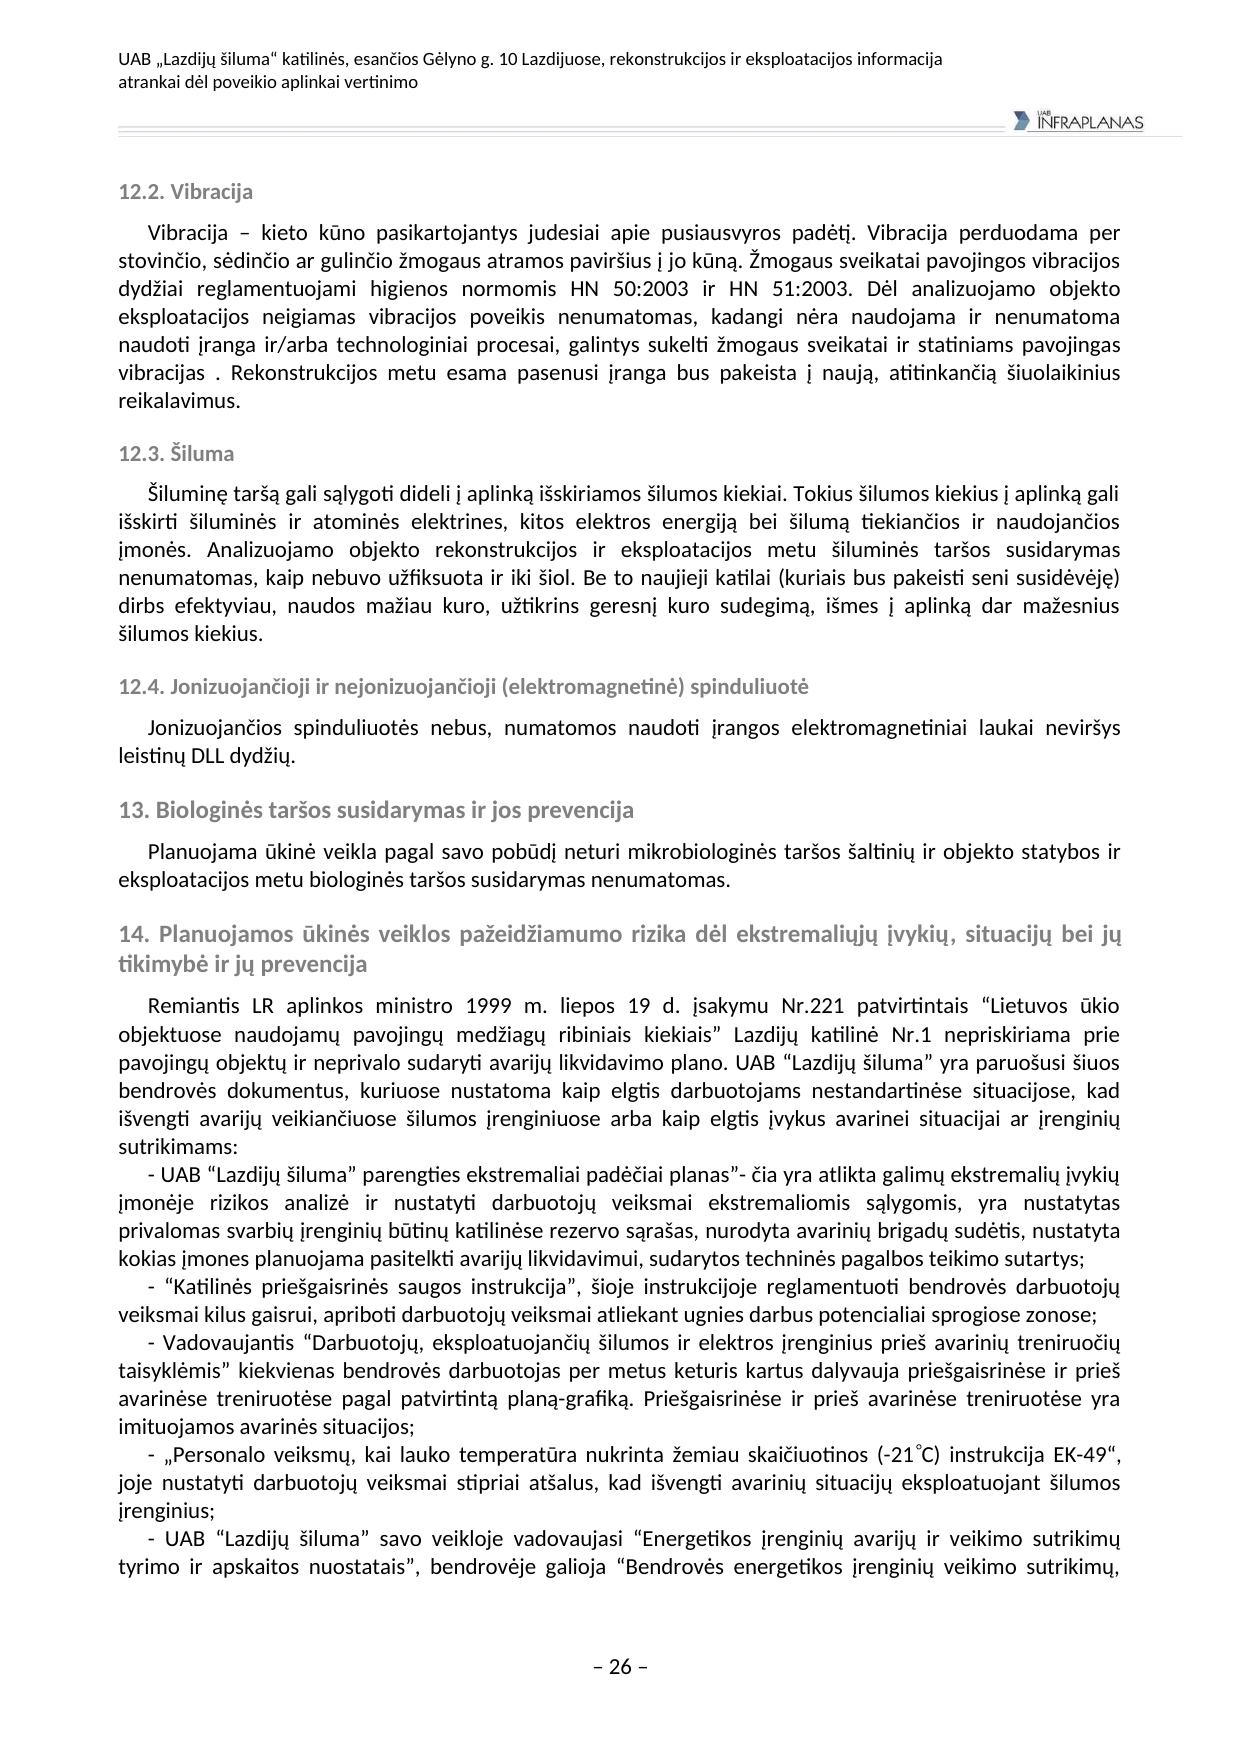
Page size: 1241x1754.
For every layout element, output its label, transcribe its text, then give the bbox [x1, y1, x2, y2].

subtitle 13. Biologinės taršos susidarymas ir jos prevencija [118, 794, 1122, 824]
text Šiluminę taršą gali sąlygoti dideli į aplinką išskiriamos šilumos kiekiai. Tokius šilumos kiekius į aplinką gali išskirti šiluminės ir atominės elektrines, kitos elektros energiją bei šilumą tiekiančios ir naudojančios įmonės. Analizuojamo objekto rekonstrukcijos ir eksploatacijos metu šiluminės taršos susidarymas nenumatomas, kaip nebuvo užfiksuota ir iki šiol. Be to naujieji katilai (kuriais bus pakeisti seni susidėvėję) dirbs efektyviau, naudos mažiau kuro, užtikrins geresnį kuro sudegimą, išmes į aplinką dar mažesnius šilumos kiekius. [118, 479, 1122, 647]
text Planuojama ūkinė veikla pagal savo pobūdį neturi mikrobiologinės taršos šaltinių ir objekto statybos ir eksploatacijos metu biologinės taršos susidarymas nenumatomas. [118, 837, 1122, 893]
subtitle 12.4. Jonizuojančioji ir nejonizuojančioji (elektromagnetinė) spinduliuotė [118, 672, 1122, 701]
text - “Katilinės priešgaisrinės saugos instrukcija”, šioje instrukcijoje reglamentuoti bendrovės darbuotojų veiksmai kilus gaisrui, apriboti darbuotojų veiksmai atliekant ugnies darbus potencialiai sprogiose zonose; [118, 1272, 1122, 1328]
text Jonizuojančios spinduliuotės nebus, numatomos naudoti įrangos elektromagnetiniai laukai neviršys leistinų DLL dydžių. [118, 713, 1122, 769]
text Vibracija – kieto kūno pasikartojantys judesiai apie pusiausvyros padėtį. Vibracija perduodama per stovinčio, sėdinčio ar gulinčio žmogaus atramos paviršius į jo kūną. Žmogaus sveikatai pavojingos vibracijos dydžiai reglamentuojami higienos normomis HN 50:2003 ir HN 51:2003. Dėl analizuojamo objekto eksploatacijos neigiamas vibracijos poveikis nenumatomas, kadangi nėra naudojama ir nenumatoma naudoti įranga ir/arba technologiniai procesai, galintys sukelti žmogaus sveikatai ir statiniams pavojingas vibracijas . Rekonstrukcijos metu esama pasenusi įranga bus pakeista į naują, atitinkančią šiuolaikinius reikalavimus. [118, 218, 1122, 414]
subtitle 12.3. Šiluma [118, 439, 1122, 467]
text - Vadovaujantis “Darbuotojų, eksploatuojančių šilumos ir elektros įrenginius prieš avarinių treniruočių taisyklėmis” kiekvienas bendrovės darbuotojas per metus keturis kartus dalyvauja priešgaisrinėse ir prieš avarinėse treniruotėse pagal patvirtintą planą-grafiką. Priešgaisrinėse ir prieš avarinėse treniruotėse yra imituojamos avarinės situacijos; [118, 1328, 1122, 1440]
text - „Personalo veiksmų, kai lauko temperatūra nukrinta žemiau skaičiuotinos (-21C) instrukcija EK-49“, joje nustatyti darbuotojų veiksmai stipriai atšalus, kad išvengti avarinių situacijų eksploatuojant šilumos įrenginius; [118, 1440, 1122, 1524]
text Remiantis LR aplinkos ministro 1999 m. liepos 19 d. įsakymu Nr.221 patvirtintais “Lietuvos ūkio objektuose naudojamų pavojingų medžiagų ribiniais kiekiais” Lazdijų katilinė Nr.1 nepriskiriama prie pavojingų objektų ir neprivalo sudaryti avarijų likvidavimo plano. UAB “Lazdijų šiluma” yra paruošusi šiuos bendrovės dokumentus, kuriuose nustatoma kaip elgtis darbuotojams nestandartinėse situacijose, kad išvengti avarijų veikiančiuose šilumos įrenginiuose arba kaip elgtis įvykus avarinei situacijai ar įrenginių sutrikimams: [118, 992, 1122, 1160]
text - UAB “Lazdijų šiluma” parengties ekstremaliai padėčiai planas”- čia yra atlikta galimų ekstremalių įvykių įmonėje rizikos analizė ir nustatyti darbuotojų veiksmai ekstremaliomis sąlygomis, yra nustatytas privalomas svarbių įrenginių būtinų katilinėse rezervo sąrašas, nurodyta avarinių brigadų sudėtis, nustatyta kokias įmones planuojama pasitelkti avarijų likvidavimui, sudarytos techninės pagalbos teikimo sutartys; [118, 1160, 1122, 1272]
picture [118, 108, 1183, 137]
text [118, 1524, 1122, 1580]
subtitle 14. Planuojamos ūkinės veiklos pažeidžiamumo rizika dėl ekstremaliųjų įvykių, situacijų bei jų tikimybė ir jų prevencija [118, 918, 1122, 979]
subtitle 12.2. Vibracija [118, 177, 1122, 205]
